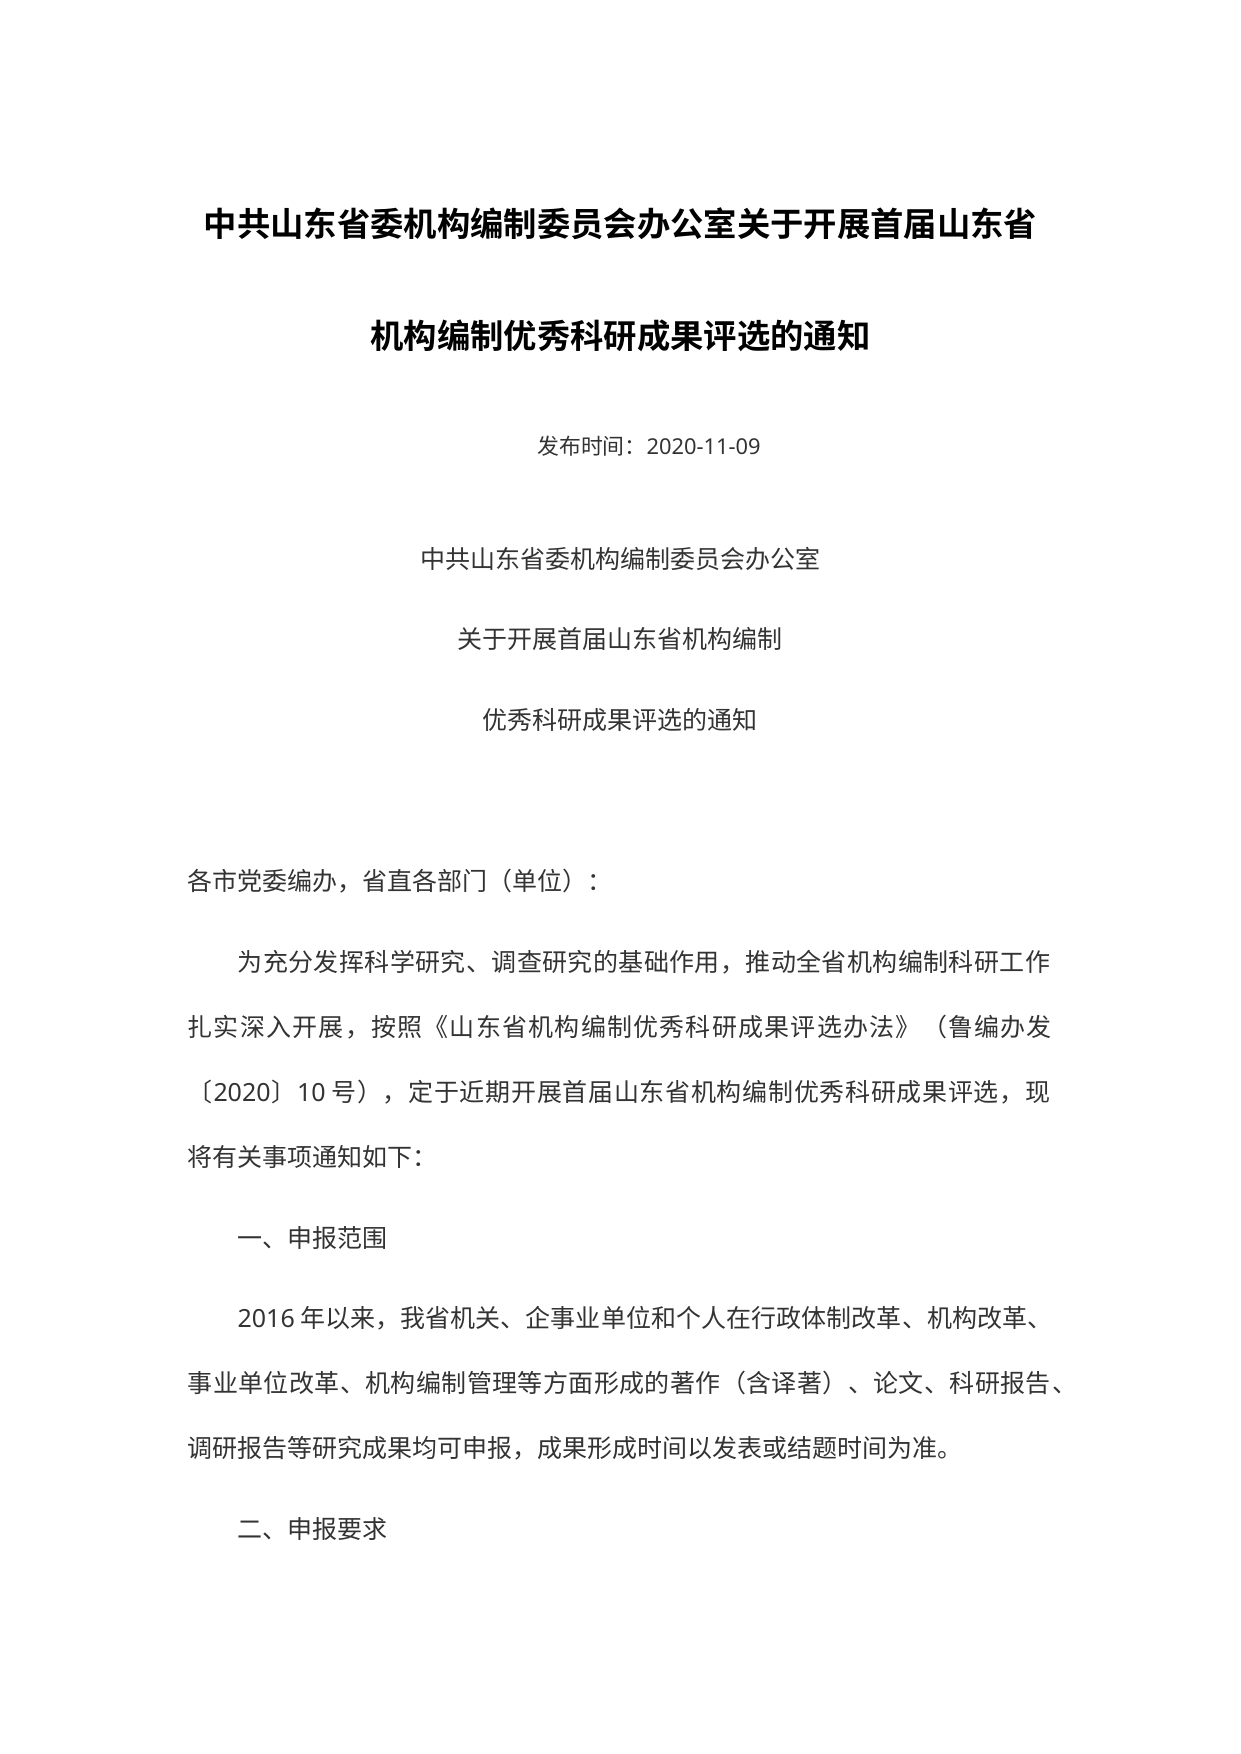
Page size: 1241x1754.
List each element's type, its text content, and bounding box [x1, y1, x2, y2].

text 中共山东省委机构编制委员会办公室 [187, 525, 1053, 590]
text 为充分发挥科学研究、调查研究的基础作用，推动全省机构编制科研工作扎实深入开展，按照《山东省机构编制优秀科研成果评选办法》（鲁编办发〔2020〕10号），定于近期开展首届山东省机构编制优秀科研成果评选，现将有关事项通知如下： [187, 928, 1053, 1188]
text 二、申报要求 [187, 1495, 1053, 1560]
text 关于开展首届山东省机构编制 [187, 606, 1053, 671]
subtitle 中共山东省委机构编制委员会办公室关于开展首届山东省机构编制优秀科研成果评选的通知 [187, 189, 1053, 366]
text 2016年以来，我省机关、企事业单位和个人在行政体制改革、机构改革、事业单位改革、机构编制管理等方面形成的著作（含译著）、论文、科研报告、调研报告等研究成果均可申报，成果形成时间以发表或结题时间为准。 [187, 1284, 1053, 1479]
text 各市党委编办，省直各部门（单位）： [187, 847, 1053, 912]
text 优秀科研成果评选的通知 [187, 686, 1053, 751]
text 一、申报范围 [187, 1204, 1053, 1269]
text 发布时间：2020-11-09 [187, 429, 1053, 461]
